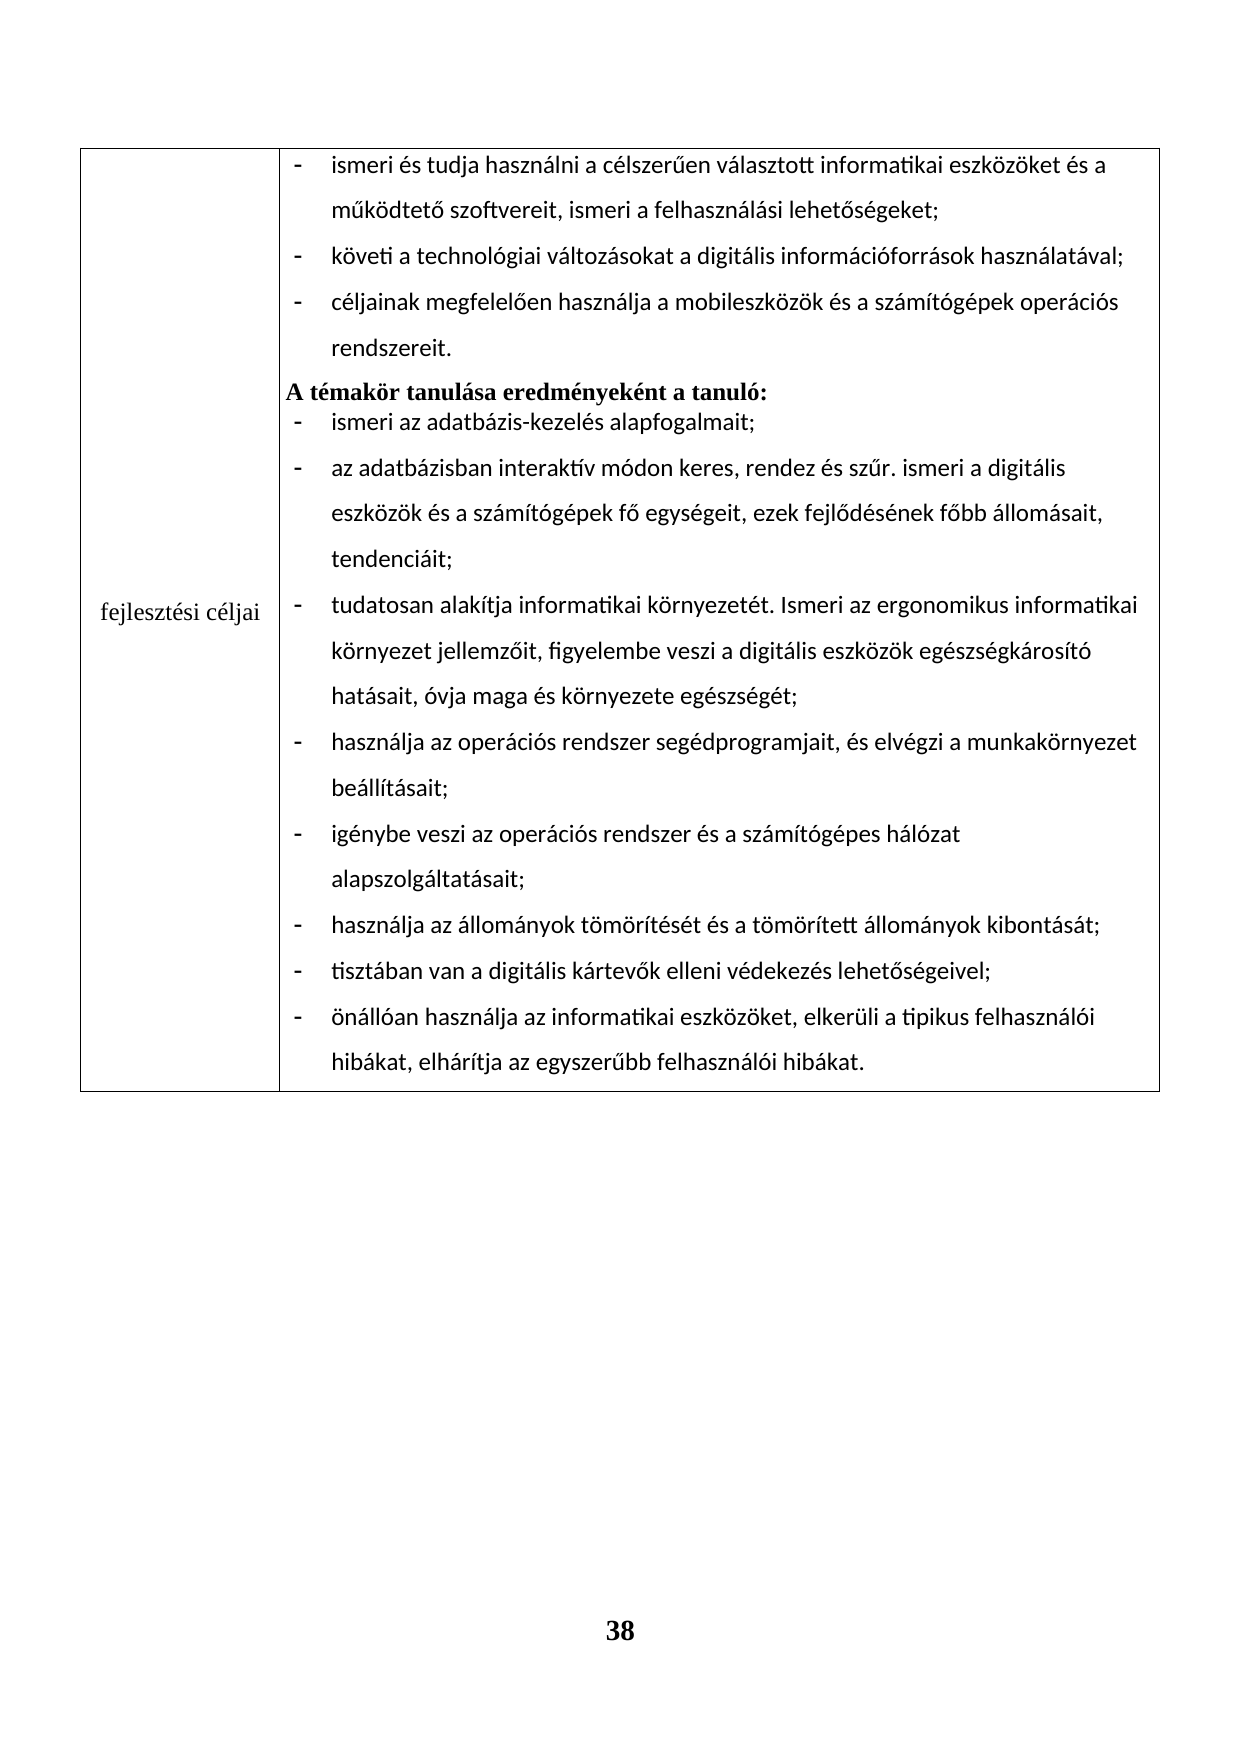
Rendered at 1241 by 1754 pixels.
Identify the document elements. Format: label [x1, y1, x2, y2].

table_cell [280, 149, 1159, 1091]
table_cell [81, 149, 279, 1091]
